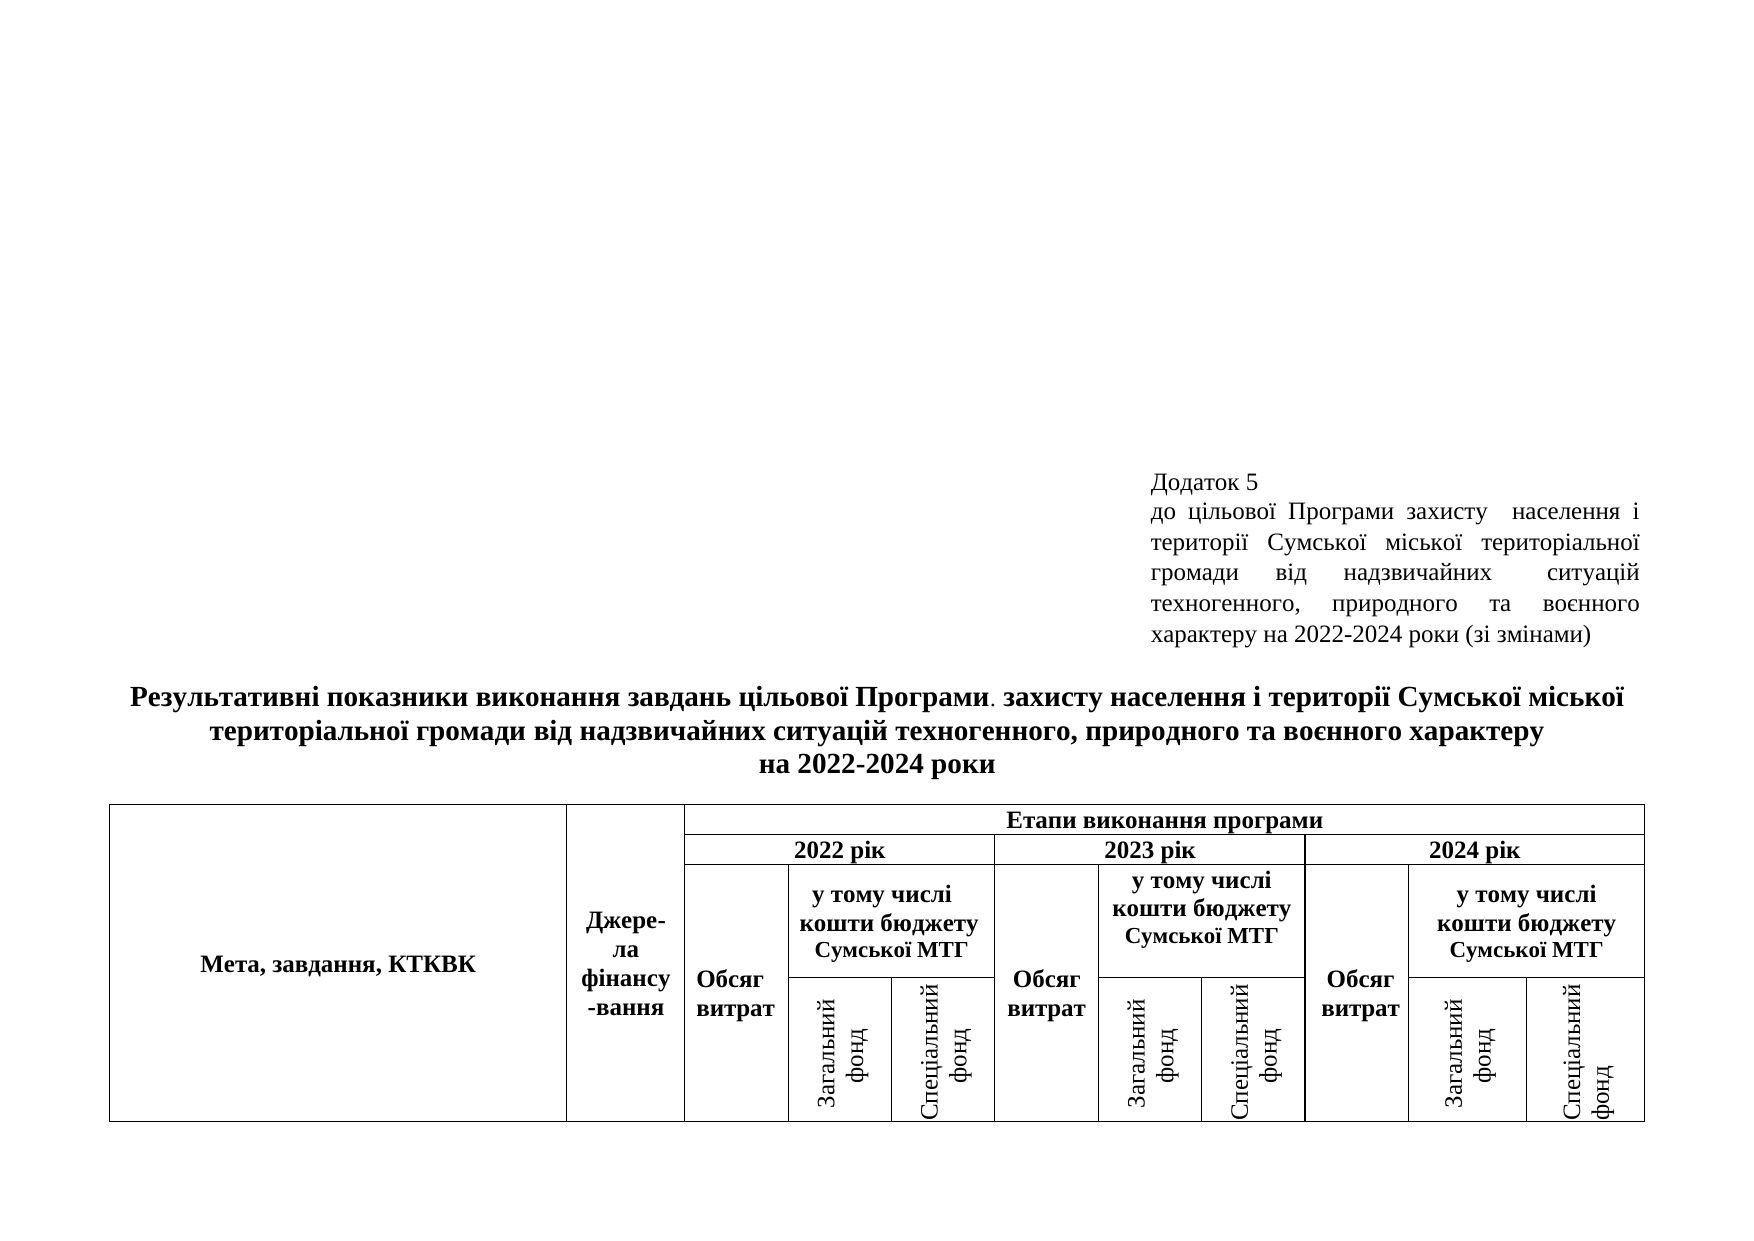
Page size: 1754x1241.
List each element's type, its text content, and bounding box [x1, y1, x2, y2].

table_cell Обсяг витрат [995, 865, 1098, 1121]
text на 2022-2024 роки [118, 746, 1636, 780]
table_cell 2023 рік [995, 835, 1304, 864]
table_cell Обсяг витрат [1306, 865, 1408, 1121]
table_header Етапи виконання програми [685, 805, 1644, 834]
table_cell Спеціальний фонд [1527, 978, 1644, 1121]
text Додаток 5 [1077, 467, 1636, 496]
table_cell Спеціальний фонд [892, 978, 994, 1121]
table_cell у тому числі кошти бюджету Сумської МТГ [1099, 865, 1304, 977]
table_cell Спеціальний фонд [1202, 978, 1304, 1121]
table_cell 2024 рік [1306, 835, 1644, 864]
table_cell у тому числі кошти бюджету Сумської МТГ [1409, 865, 1644, 977]
table_cell 2022 рік [685, 835, 994, 864]
table_cell Обсяг витрат [685, 865, 788, 1121]
table_cell Загальний фонд [789, 978, 891, 1121]
text Результативні показники виконання завдань цільової Програми. захисту населення і території Сумської міської територіальної громади від надзвичайних ситуацій техногенного, природного та воєнного характеру [118, 679, 1636, 746]
text до цільової Програми захисту населення і території Сумської міської територіальної громади від надзвичайних ситуацій техногенного, природного та воєнного характеру на 2022-2024 роки (зі змінами) [1151, 496, 1640, 647]
table_cell Загальний фонд [1409, 978, 1526, 1121]
table_header Джере-ла фінансу-вання [567, 805, 684, 1121]
table_header Мета, завдання, КТКВК [110, 805, 566, 1121]
table_cell Загальний фонд [1099, 978, 1201, 1121]
table_cell у тому числі кошти бюджету Сумської МТГ [789, 865, 994, 977]
